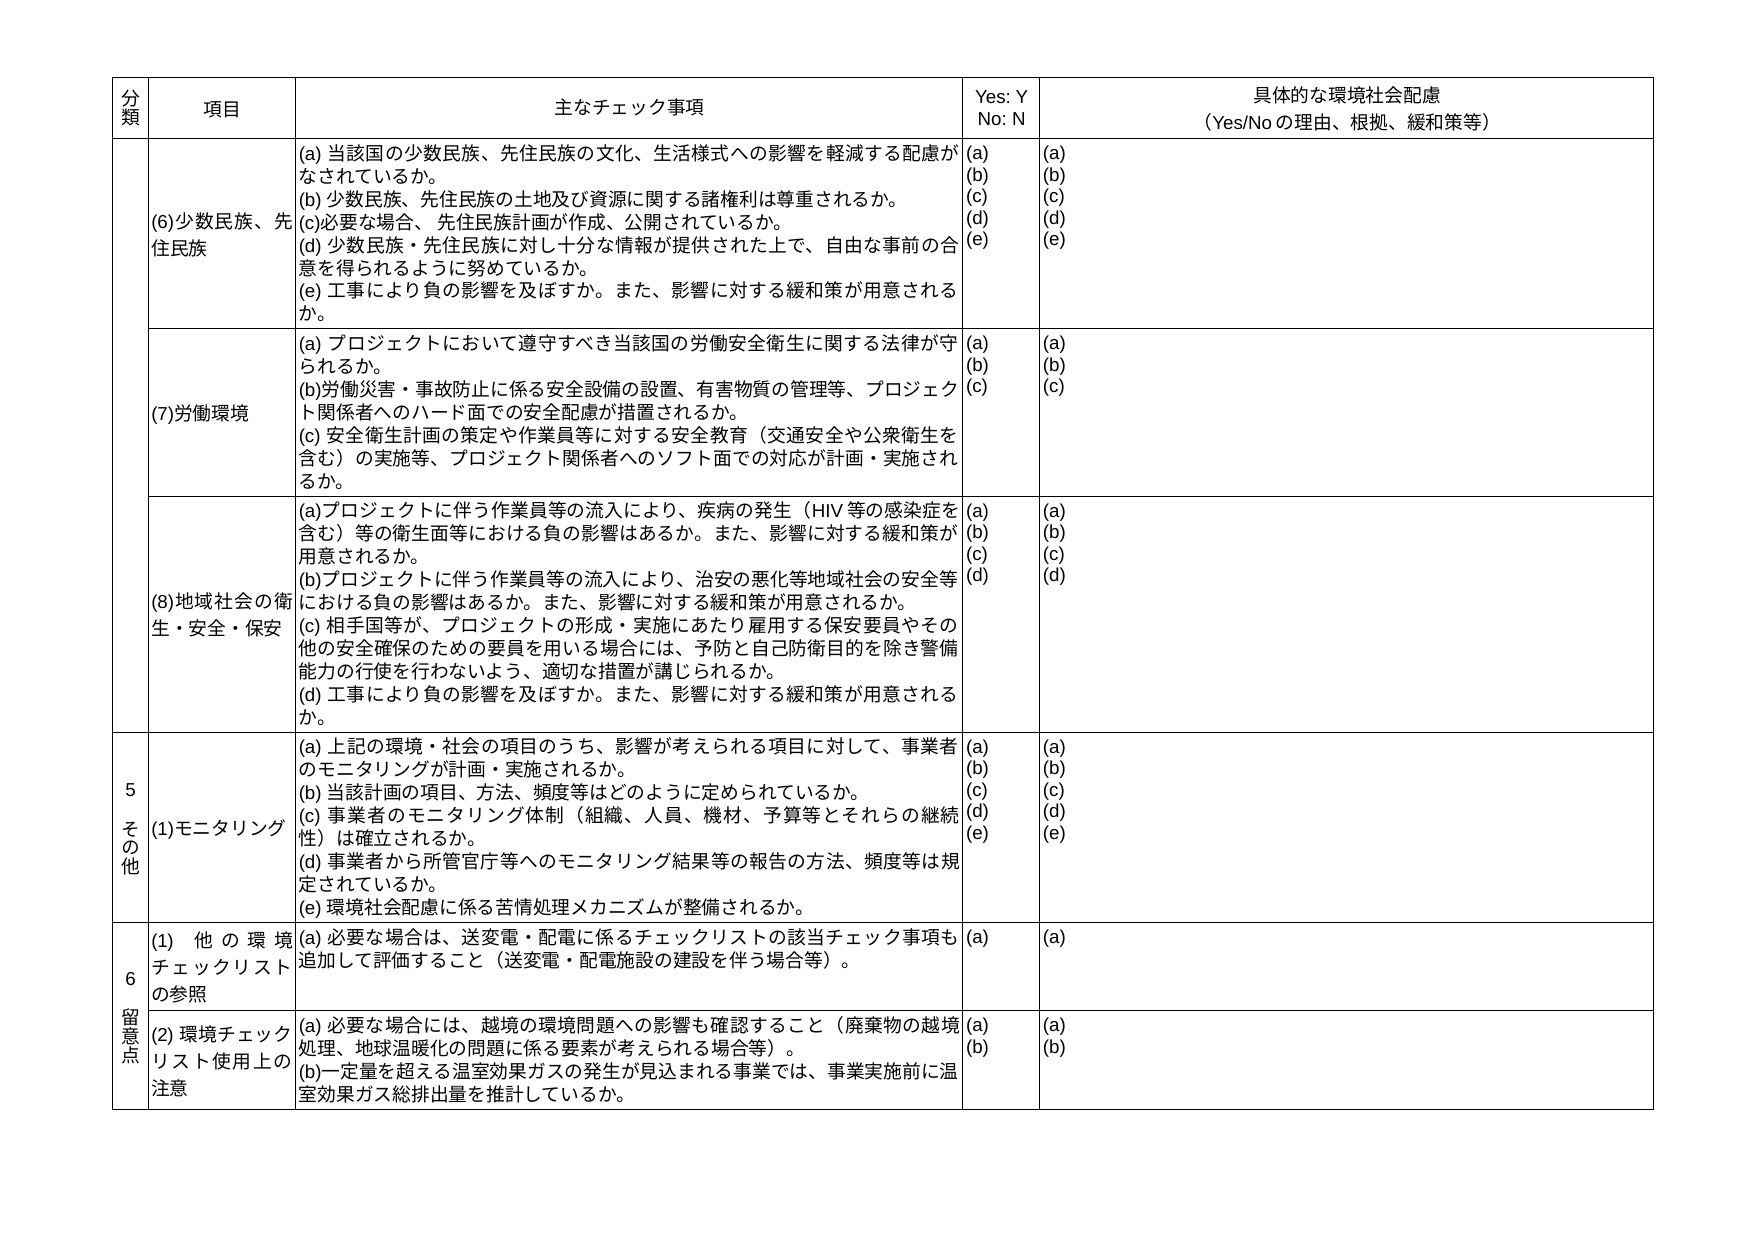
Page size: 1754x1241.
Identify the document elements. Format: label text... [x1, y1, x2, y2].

table_cell (a) (b) (c) (d) (e) [963, 733, 1039, 922]
table_cell 5 その他 [113, 733, 148, 922]
table_header Yes: Y No: N [963, 78, 1039, 138]
table_cell (7)労働環境 [149, 329, 295, 496]
table_cell (a)プロジェクトに伴う作業員等の流入により、疾病の発生（HIV等の感染症を含む）等の衛生面等における負の影響はあるか。また、影響に対する緩和策が用意されるか。 (b)プロジェクトに伴う作業員等の流入により、治安の悪化等地域社会の安全等における負の影響はあるか。また、影響に対する緩和策が用意されるか。 (c) 相手国等が、プロジェクトの形成・実施にあたり雇用する保安要員やその他の安全確保のための要員を用いる場合には、予防と自己防衛目的を除き警備能力の行使を行わないよう、適切な措置が講じられるか。 (d) 工事により負の影響を及ぼすか。また、影響に対する緩和策が用意されるか。 [296, 497, 962, 732]
table_cell (6)少数民族、先住民族 [149, 139, 295, 328]
table_cell (a) (b) (c) (d) [963, 497, 1039, 732]
table_cell 6 留意点 [113, 923, 148, 1109]
table_cell (a) (b) (c) [963, 329, 1039, 496]
table_cell (a) (b) (c) [1040, 329, 1653, 496]
table_cell (1)モニタリング [149, 733, 295, 922]
table_cell (8)地域社会の衛生・安全・保安 [149, 497, 295, 732]
table_cell (a) プロジェクトにおいて遵守すべき当該国の労働安全衛生に関する法律が守られるか。 (b)労働災害・事故防止に係る安全設備の設置、有害物質の管理等、プロジェクト関係者へのハード面での安全配慮が措置されるか。 (c) 安全衛生計画の策定や作業員等に対する安全教育（交通安全や公衆衛生を含む）の実施等、プロジェクト関係者へのソフト面での対応が計画・実施されるか。 [296, 329, 962, 496]
table_cell (a) (b) (c) (d) [1040, 497, 1653, 732]
table_cell (2) 環境チェックリスト使用上の注意 [149, 1011, 295, 1109]
table_cell (a) (b) [1040, 1011, 1653, 1109]
table_header 項目 [149, 78, 295, 138]
table_cell (a) 上記の環境・社会の項目のうち、影響が考えられる項目に対して、事業者のモニタリングが計画・実施されるか。 (b) 当該計画の項目、方法、頻度等はどのように定められているか。 (c) 事業者のモニタリング体制（組織、人員、機材、予算等とそれらの継続性）は確立されるか。 (d) 事業者から所管官庁等へのモニタリング結果等の報告の方法、頻度等は規定されているか。 (e) 環境社会配慮に係る苦情処理メカニズムが整備されるか。 [296, 733, 962, 922]
table_cell (a) (b) (c) (d) (e) [963, 139, 1039, 328]
table_cell (a) 必要な場合は、送変電・配電に係るチェックリストの該当チェック事項も追加して評価すること（送変電・配電施設の建設を伴う場合等）。 [296, 923, 962, 1010]
table_cell (a) (b) [963, 1011, 1039, 1109]
table_cell (a) [1040, 923, 1653, 1010]
table_cell (a) (b) (c) (d) (e) [1040, 733, 1653, 922]
table_cell (1) 他の環境チェックリストの参照 [149, 923, 295, 1010]
table_cell (a) (b) (c) (d) (e) [1040, 139, 1653, 328]
table_cell (a) [963, 923, 1039, 1010]
table_header 分類 [113, 78, 148, 138]
table_header 具体的な環境社会配慮 （Yes/Noの理由、根拠、緩和策等） [1040, 78, 1653, 138]
table_cell (a) 当該国の少数民族、先住民族の文化、生活様式への影響を軽減する配慮がなされているか。 (b) 少数民族、先住民族の土地及び資源に関する諸権利は尊重されるか。 (c)必要な場合、 先住民族計画が作成、公開されているか。 (d) 少数民族・先住民族に対し十分な情報が提供された上で、自由な事前の合意を得られるように努めているか。 (e) 工事により負の影響を及ぼすか。また、影響に対する緩和策が用意されるか。 [296, 139, 962, 328]
table_cell (a) 必要な場合には、越境の環境問題への影響も確認すること（廃棄物の越境処理、地球温暖化の問題に係る要素が考えられる場合等）。 (b)一定量を超える温室効果ガスの発生が見込まれる事業では、事業実施前に温室効果ガス総排出量を推計しているか。 [296, 1011, 962, 1109]
table_header 主なチェック事項 [296, 78, 962, 138]
